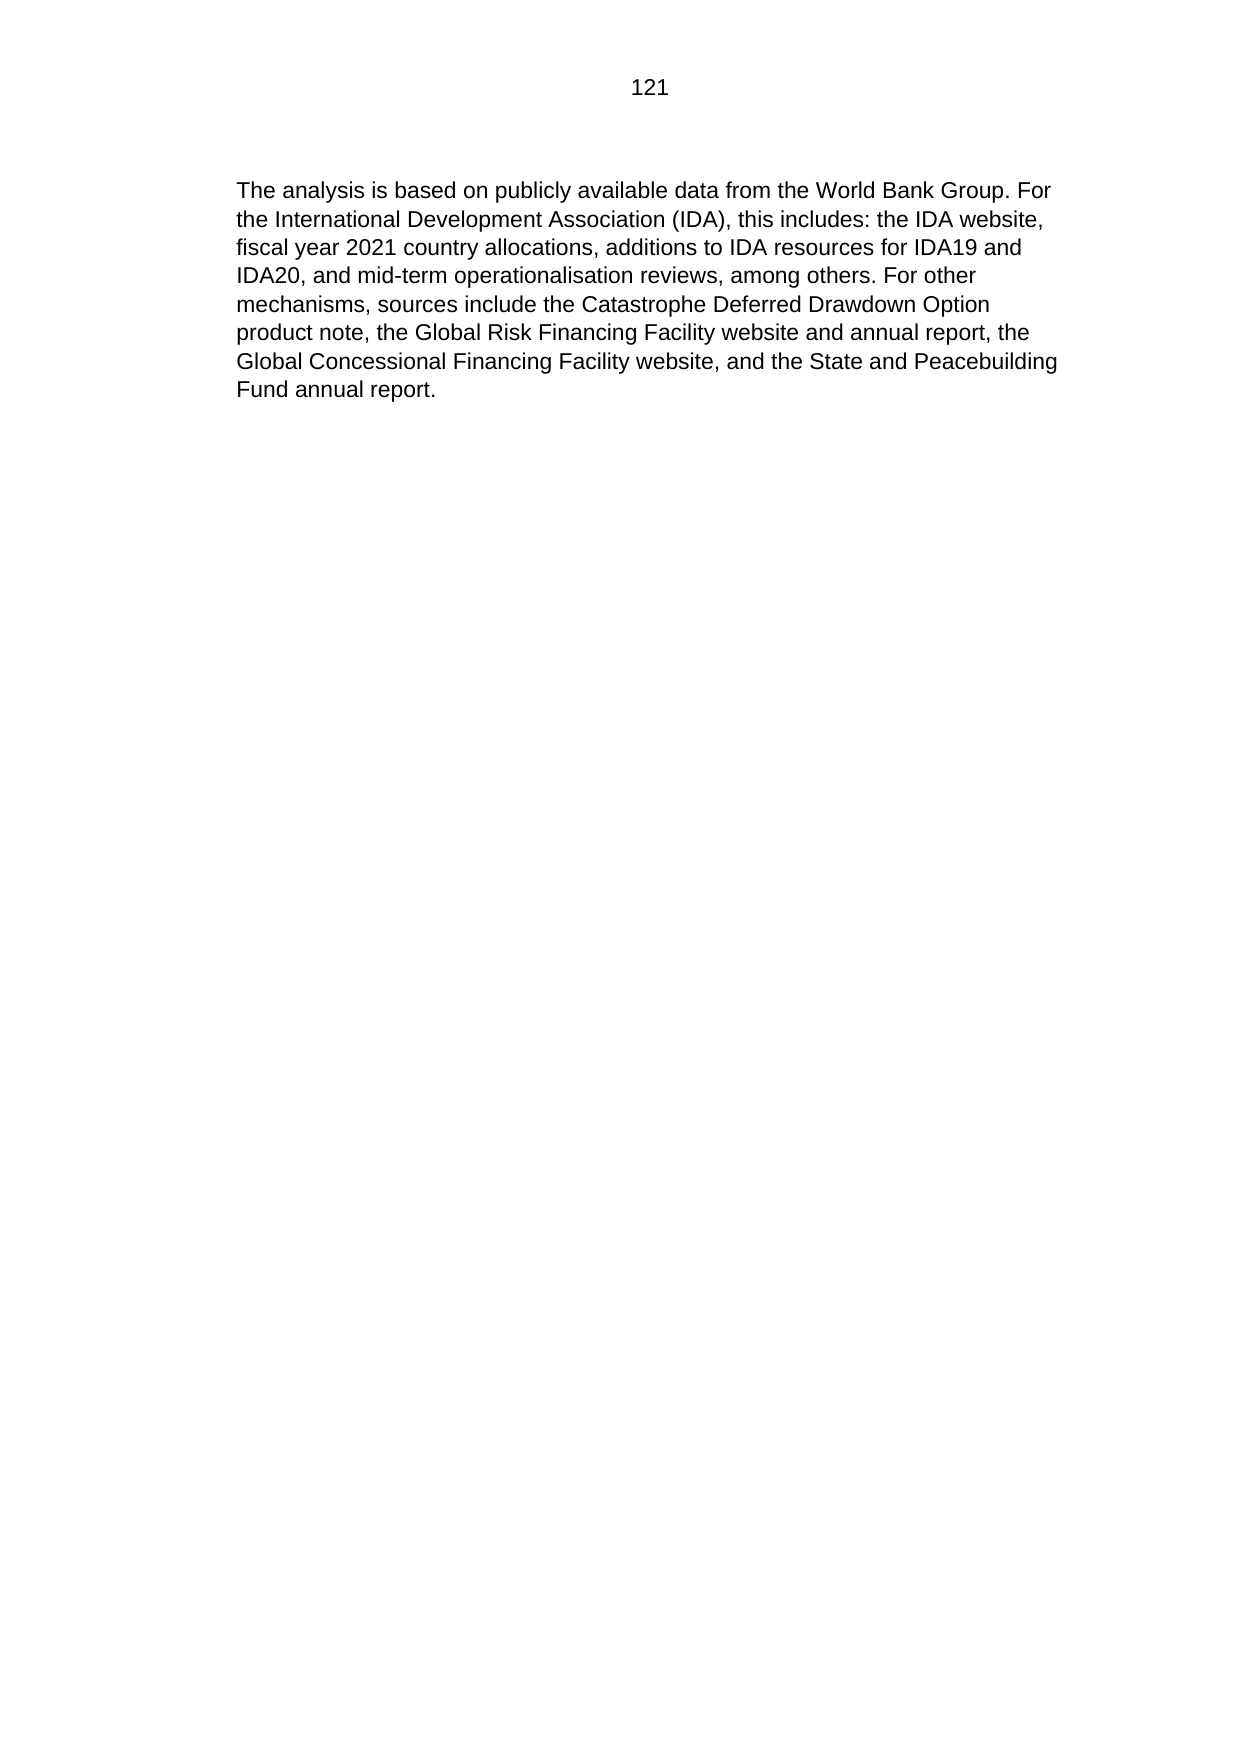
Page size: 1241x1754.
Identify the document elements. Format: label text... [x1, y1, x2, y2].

text The analysis is based on publicly available data from the World Bank Group. For the International Development Association (IDA), this includes: the IDA website, fiscal year 2021 country allocations, additions to IDA resources for IDA19 and IDA20, and mid-term operationalisation reviews, among others. For other mechanisms, sources include the Catastrophe Deferred Drawdown Option product note, the Global Risk Financing Facility website and annual report, the Global Concessional Financing Facility website, and the State and Peacebuilding Fund annual report.notes [236, 177, 1063, 403]
